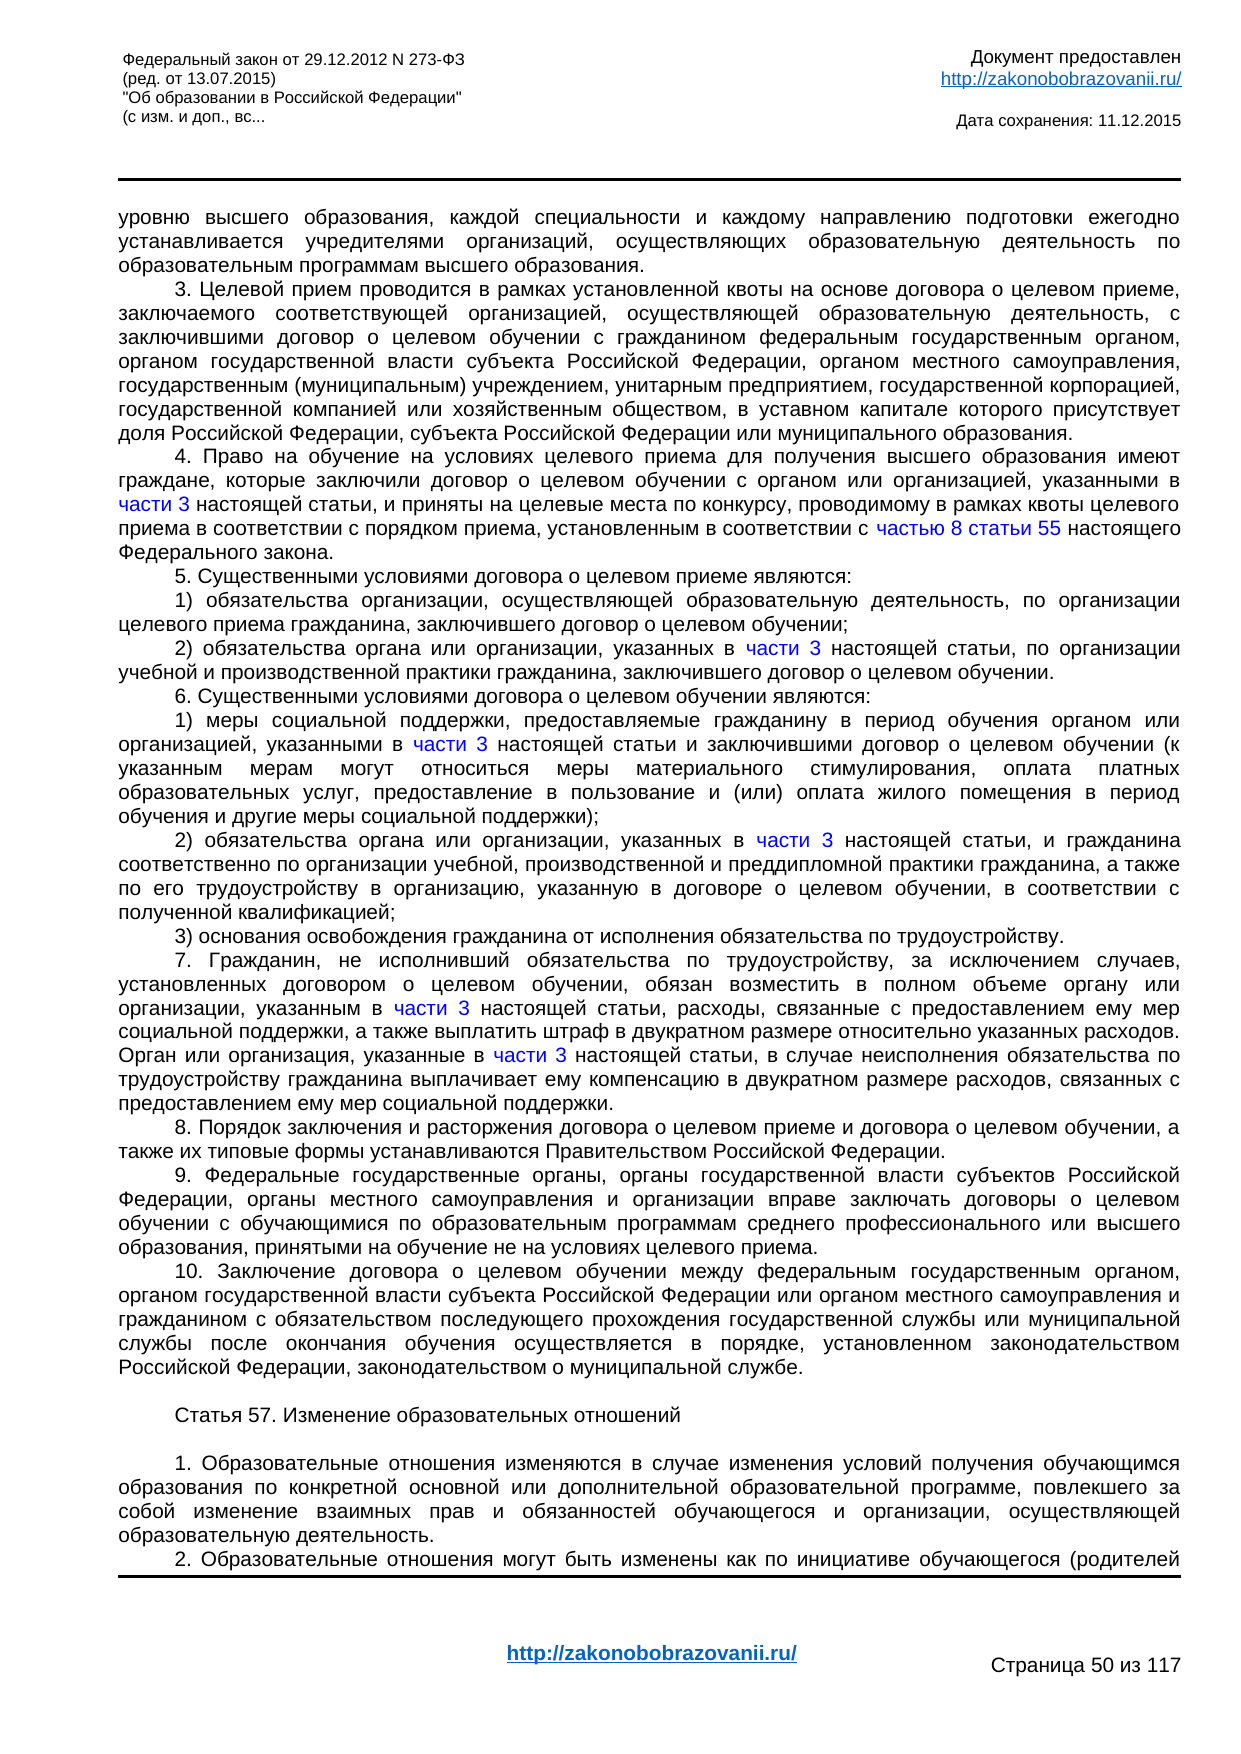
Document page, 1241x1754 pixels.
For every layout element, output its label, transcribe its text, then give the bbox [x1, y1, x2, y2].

text 3) основания освобождения гражданина от исполнения обязательства по трудоустройству. [118, 923, 1181, 947]
text 2) обязательства органа или организации, указанных в части 3 настоящей статьи, и гражданина соответственно по организации учебной, производственной и преддипломной практики гражданина, а также по его трудоустройству в организацию, указанную в договоре о целевом обучении, в соответствии с полученной квалификацией; [118, 828, 1181, 923]
text 1) меры социальной поддержки, предоставляемые гражданину в период обучения органом или организацией, указанными в части 3 настоящей статьи и заключившими договор о целевом обучении (к указанным мерам могут относиться меры материального стимулирования, оплата платных образовательных услуг, предоставление в пользование и (или) оплата жилого помещения в период обучения и другие меры социальной поддержки); [118, 708, 1181, 828]
text 3. Целевой прием проводится в рамках установленной квоты на основе договора о целевом приеме, заключаемого соответствующей организацией, осуществляющей образовательную деятельность, с заключившими договор о целевом обучении с гражданином федеральным государственным органом, органом государственной власти субъекта Российской Федерации, органом местного самоуправления, государственным (муниципальным) учреждением, унитарным предприятием, государственной корпорацией, государственной компанией или хозяйственным обществом, в уставном капитале которого присутствует доля Российской Федерации, субъекта Российской Федерации или муниципального образования. [118, 277, 1181, 444]
text 10. Заключение договора о целевом обучении между федеральным государственным органом, органом государственной власти субъекта Российской Федерации или органом местного самоуправления и гражданином с обязательством последующего прохождения государственной службы или муниципальной службы после окончания обучения осуществляется в порядке, установленном законодательством Российской Федерации, законодательством о муниципальной службе. [118, 1259, 1181, 1379]
text 4. Право на обучение на условиях целевого приема для получения высшего образования имеют граждане, которые заключили договор о целевом обучении с органом или организацией, указанными в части 3 настоящей статьи, и приняты на целевые места по конкурсу, проводимому в рамках квоты целевого приема в соответствии с порядком приема, установленным в соответствии с частью 8 статьи 55 настоящего Федерального закона. [118, 444, 1181, 564]
text 5. Существенными условиями договора о целевом приеме являются: [118, 564, 1181, 588]
text 6. Существенными условиями договора о целевом обучении являются: [118, 684, 1181, 708]
text 7. Гражданин, не исполнивший обязательства по трудоустройству, за исключением случаев, установленных договором о целевом обучении, обязан возместить в полном объеме органу или организации, указанным в части 3 настоящей статьи, расходы, связанные с предоставлением ему мер социальной поддержки, а также выплатить штраф в двукратном размере относительно указанных расходов. Орган или организация, указанные в части 3 настоящей статьи, в случае неисполнения обязательства по трудоустройству гражданина выплачивает ему компенсацию в двукратном размере расходов, связанных с предоставлением ему мер социальной поддержки. [118, 947, 1181, 1115]
text Статья 57. Изменение образовательных отношений [118, 1403, 1181, 1427]
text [118, 1546, 1181, 1570]
text 1. Образовательные отношения изменяются в случае изменения условий получения обучающимся образования по конкретной основной или дополнительной образовательной программе, повлекшего за собой изменение взаимных прав и обязанностей обучающегося и организации, осуществляющей образовательную деятельность. [118, 1451, 1181, 1546]
text 8. Порядок заключения и расторжения договора о целевом приеме и договора о целевом обучении, а также их типовые формы устанавливаются Правительством Российской Федерации. [118, 1115, 1181, 1163]
text 1) обязательства организации, осуществляющей образовательную деятельность, по организации целевого приема гражданина, заключившего договор о целевом обучении; [118, 588, 1181, 636]
text 2) обязательства органа или организации, указанных в части 3 настоящей статьи, по организации учебной и производственной практики гражданина, заключившего договор о целевом обучении. [118, 636, 1181, 684]
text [118, 205, 1181, 277]
text 9. Федеральные государственные органы, органы государственной власти субъектов Российской Федерации, органы местного самоуправления и организации вправе заключать договоры о целевом обучении с обучающимися по образовательным программам среднего профессионального или высшего образования, принятыми на обучение не на условиях целевого приема. [118, 1163, 1181, 1259]
